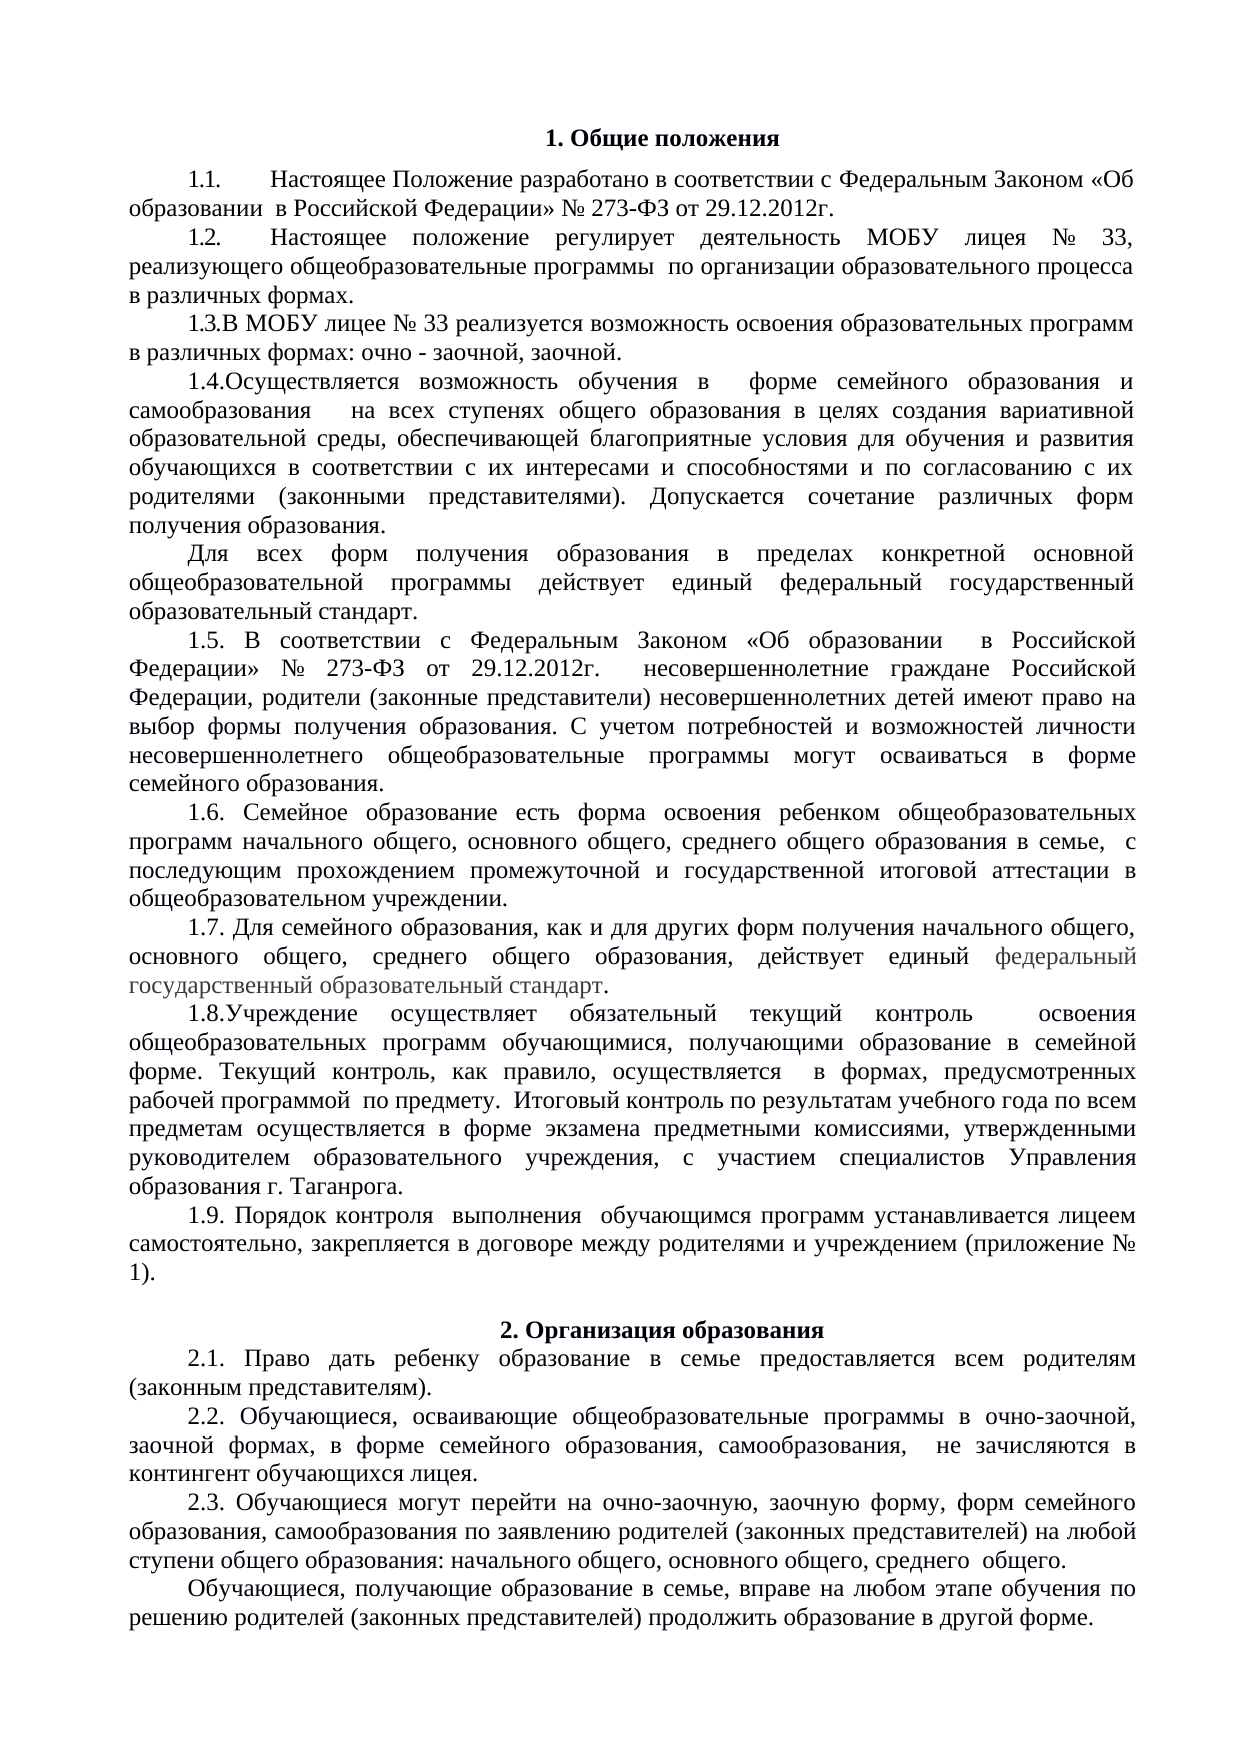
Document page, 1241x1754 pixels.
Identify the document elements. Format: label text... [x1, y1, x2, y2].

list 2.2. Обучающиеся, осваивающие общеобразовательные программы в очно-заочной, заочной формах, в форме семейного образования, самообразования, не зачисляются в контингент обучающихся лицея. [128, 1401, 1137, 1487]
list Настоящее Положение разработано в соответствии с Федеральным Законом «Об образовании в Российской Федерации» № 273-ФЗ от 29.12.2012г. [128, 164, 1134, 222]
list 2.1. Право дать ребенку образование в семье предоставляется всем родителям (законным представителям). [128, 1343, 1137, 1401]
list Настоящее положение регулирует деятельность МОБУ лицея № 33, реализующего общеобразовательные программы по организации образовательного процесса в различных формах. [128, 222, 1134, 308]
list 1.5. В соответствии с Федеральным Законом «Об образовании в Российской Федерации» № 273-ФЗ от 29.12.2012г. несовершеннолетние граждане Российской Федерации, родители (законные представители) несовершеннолетних детей имеют право на выбор формы получения образования. С учетом потребностей и возможностей личности несовершеннолетнего общеобразовательные программы могут осваиваться в форме семейного образования. [128, 625, 1137, 797]
list 1.8.Учреждение осуществляет обязательный текущий контроль освоения общеобразовательных программ обучающимися, получающими образование в семейной форме. Текущий контроль, как правило, осуществляется в формах, предусмотренных рабочей программой по предмету. Итоговый контроль по результатам учебного года по всем предметам осуществляется в форме экзамена предметными комиссиями, утвержденными руководителем образовательного учреждения, с участием специалистов Управления образования г. Таганрога. [128, 998, 1137, 1200]
list Обучающиеся, получающие образование в семье, вправе на любом этапе обучения по решению родителей (законных представителей) продолжить образование в другой форме. [128, 1573, 1137, 1631]
text 1. Общие положения [187, 123, 1137, 152]
list 2.3. Обучающиеся могут перейти на очно-заочную, заочную форму, форм семейного образования, самообразования по заявлению родителей (законных представителей) на любой ступени общего образования: начального общего, основного общего, среднего общего. [128, 1487, 1137, 1573]
list 1.6. Семейное образование есть форма освоения ребенком общеобразовательных программ начального общего, основного общего, среднего общего образования в семье, с последующим прохождением промежуточной и государственной итоговой аттестации в общеобразовательном учреждении. [128, 797, 1137, 912]
text 1.4.Осуществляется возможность обучения в форме семейного образования и самообразования на всех ступенях общего образования в целях создания вариативной образовательной среды, обеспечивающей благоприятные условия для обучения и развития обучающихся в соответствии с их интересами и способностями и по согласованию с их родителями (законными представителями). Допускается сочетание различных форм получения образования. [128, 366, 1134, 538]
text Для всех форм получения образования в пределах конкретной основной общеобразовательной программы действует единый федеральный государственный образовательный стандарт. [128, 538, 1134, 625]
list 1.9. Порядок контроля выполнения обучающимся программ устанавливается лицеем самостоятельно, закрепляется в договоре между родителями и учреждением (приложение № 1). [128, 1200, 1137, 1286]
list 1.7. Для семейного образования, как и для других форм получения начального общего, основного общего, среднего общего образования, действует единый федеральный государственный образовательный стандарт. [128, 912, 1137, 998]
list 2. Организация образования [187, 1315, 1137, 1343]
text 1.3.В МОБУ лицее № 33 реализуется возможность освоения образовательных программ в различных формах: очно - заочной, заочной. [128, 308, 1134, 366]
